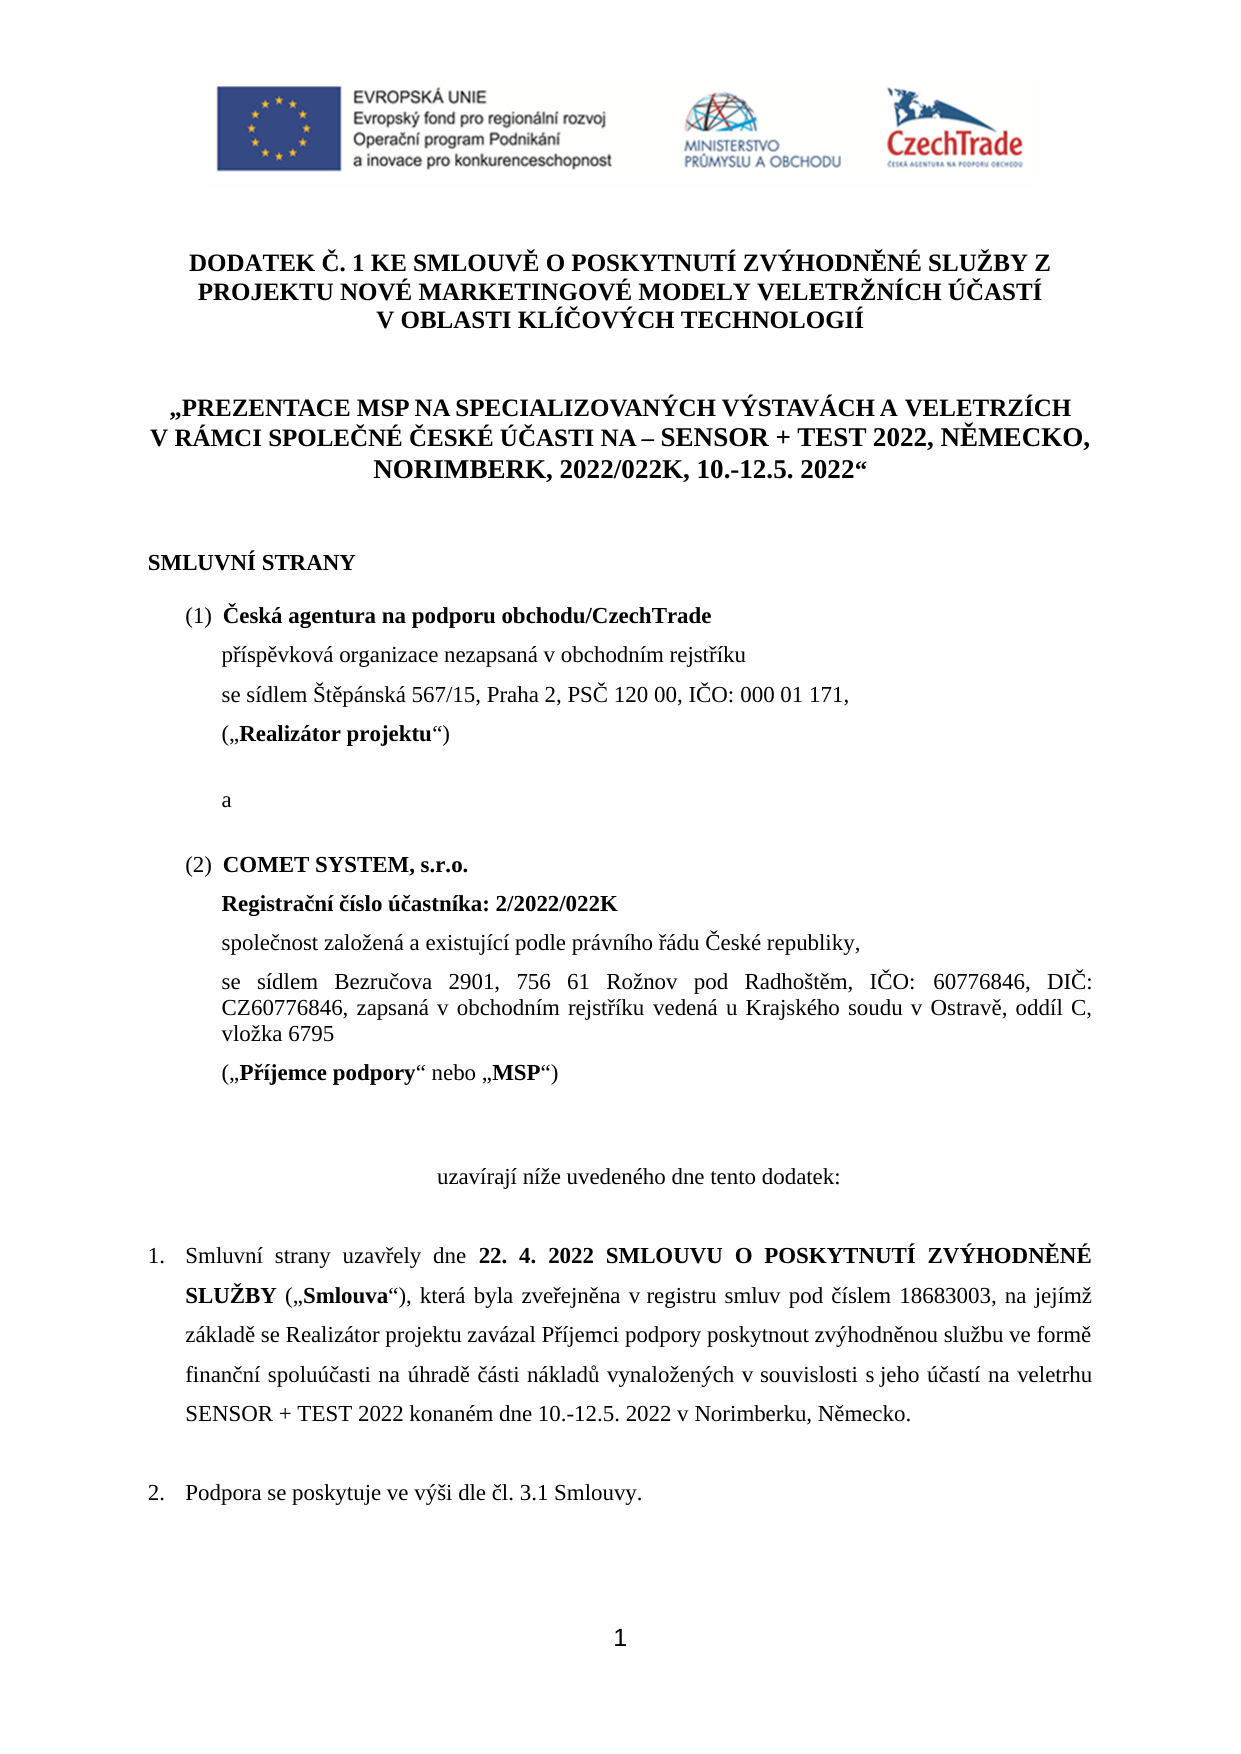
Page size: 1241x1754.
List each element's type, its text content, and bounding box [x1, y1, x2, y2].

text DODATEK Č. 1 KE SMLOUVĚ O POSKYTNUTÍ ZVÝHODNĚNÉ SLUŽBY Z PROJEKTU NOVÉ MARKETINGOVÉ MODELY VELETRŽNÍCH ÚČASTÍ V OBLASTI KLÍČOVÝCH TECHNOLOGIÍ [148, 248, 1093, 334]
text („Realizátor projektu“) [148, 720, 1093, 747]
title „Prezentace MSP na specializovaných výstavách a veletrzích v rámci společné české účasti na – SENSOR + test 2022, německo, norimberk, 2022/022K, 10.-12.5. 2022“ [148, 393, 1093, 484]
text Registrační číslo účastníka: 2/2022/022K [221, 890, 1093, 916]
text se sídlem Štěpánská 567/15, Praha 2, PSČ 120 00, IČO: 000 01 171, [148, 681, 1093, 707]
list Smluvní strany uzavřely dne 22. 4. 2022 SMLOUVU O POSKYTNUTÍ ZVÝHODNĚNÉ SLUŽBY („Smlouva“), která byla zveřejněna v registru smluv pod číslem 18683003, na jejímž základě se Realizátor projektu zavázal Příjemci podpory poskytnout zvýhodněnou službu ve formě finanční spoluúčasti na úhradě části nákladů vynaložených v souvislosti s jeho účastí na veletrhu SENSOR + TEST 2022 konaném dne 10.-12.5. 2022 v Norimberku, Německo. [148, 1242, 1093, 1427]
text SMLUVNÍ STRANY [148, 549, 1093, 575]
picture [205, 73, 1035, 186]
list uzavírají níže uvedeného dne tento dodatek: [185, 1163, 1093, 1190]
list Česká agentura na podporu obchodu/CzechTrade [185, 602, 1093, 628]
list Podpora se poskytuje ve výši dle čl. 3.1 Smlouvy. [148, 1479, 1093, 1506]
text („Příjemce podpory“ nebo „MSP“) [221, 1059, 1093, 1086]
text příspěvková organizace nezapsaná v obchodním rejstříku [148, 641, 1093, 668]
text společnost založená a existující podle právního řádu České republiky, [221, 929, 1093, 955]
text a [148, 786, 1093, 812]
list COMET SYSTEM, s.r.o. [185, 851, 1093, 878]
text se sídlem Bezručova 2901, 756 61 Rožnov pod Radhoštěm, IČO: 60776846, DIČ: CZ60776846, zapsaná v obchodním rejstříku vedená u Krajského soudu v Ostravě, oddíl C, vložka 6795 [221, 968, 1093, 1047]
